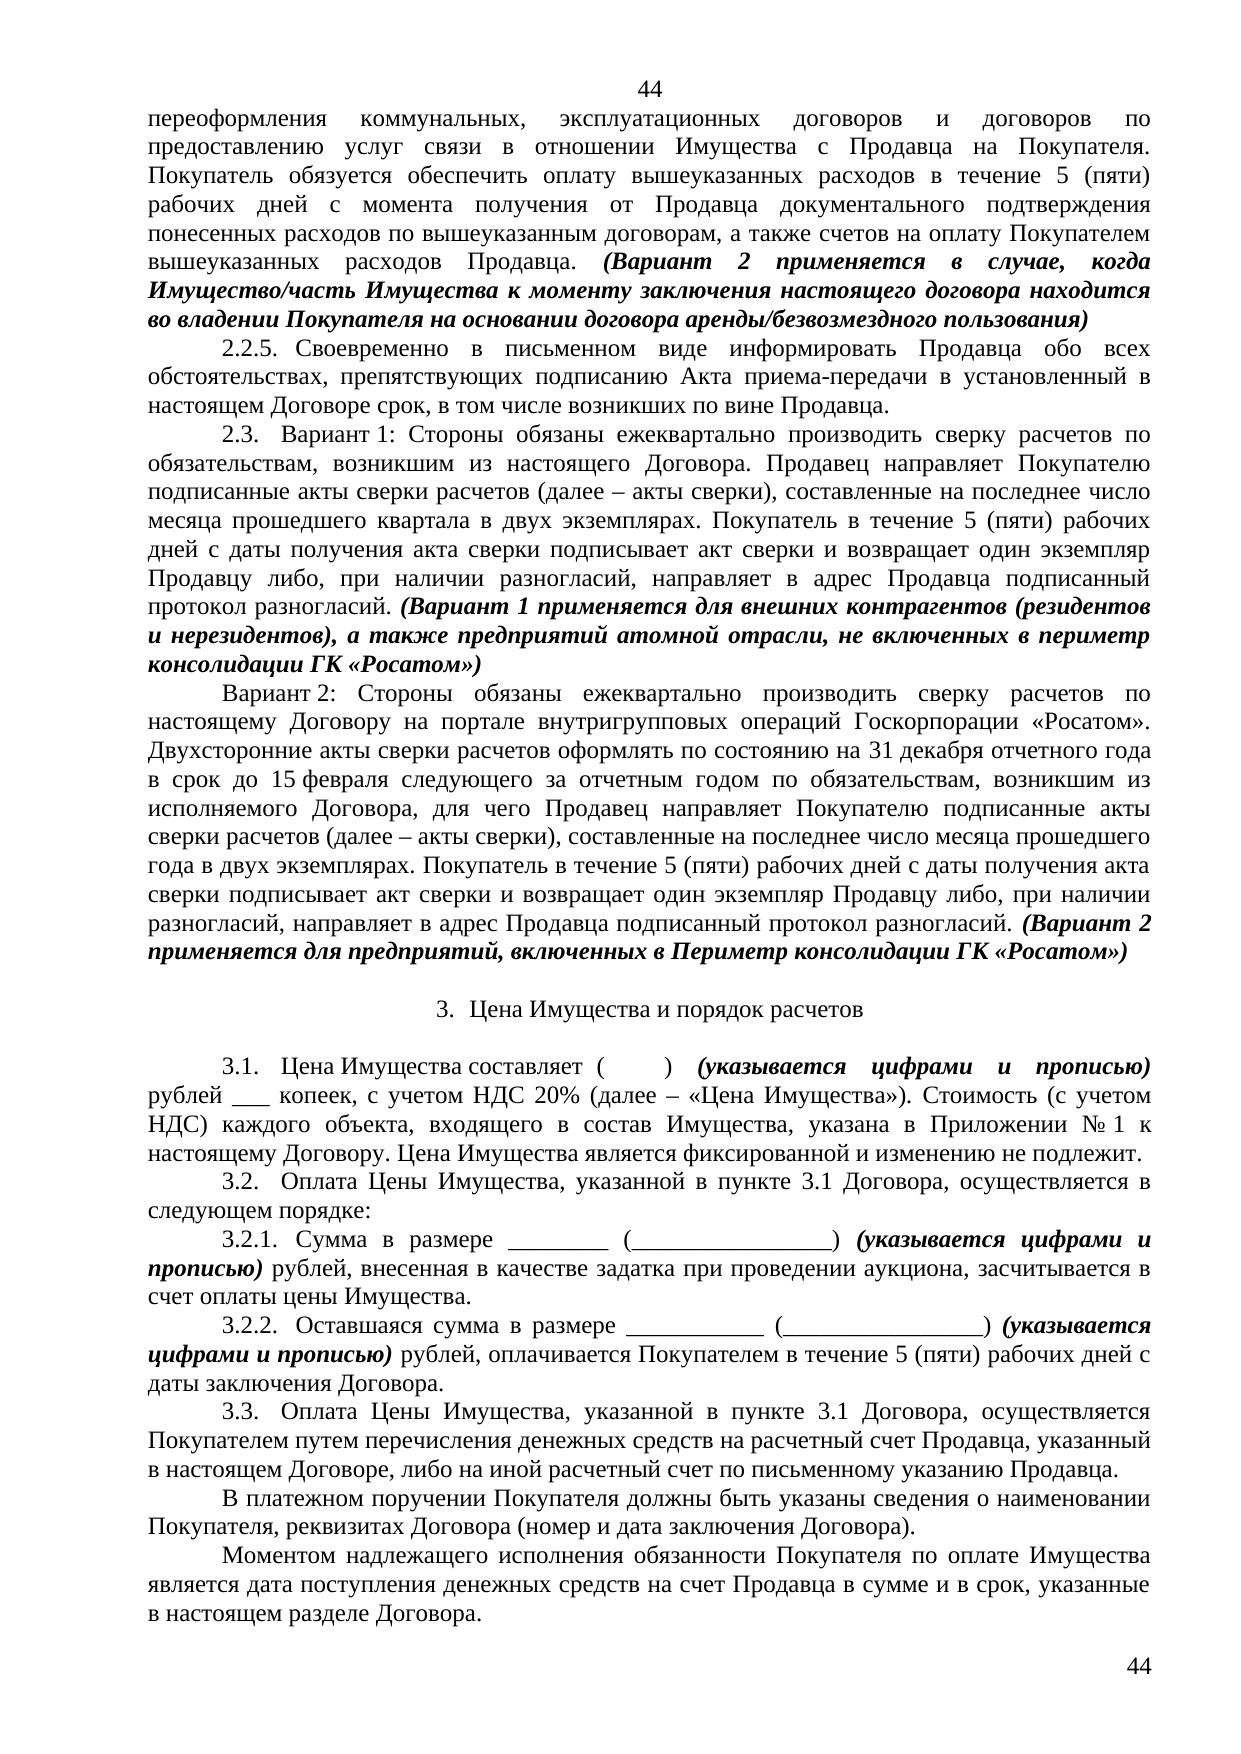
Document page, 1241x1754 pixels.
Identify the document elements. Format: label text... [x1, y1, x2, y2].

list Вариант 1: Стороны обязаны ежеквартально производить сверку расчетов по обязательствам, возникшим из настоящего Договора. Продавец направляет Покупателю подписанные акты сверки расчетов (далее – акты сверки), составленные на последнее число месяца прошедшего квартала в двух экземплярах. Покупатель в течение 5 (пяти) рабочих дней с даты получения акта сверки подписывает акт сверки и возвращает один экземпляр Продавцу либо, при наличии разногласий, направляет в адрес Продавца подписанный протокол разногласий. (Вариант 1 применяется для внешних контрагентов (резидентов и нерезидентов), а также предприятий атомной отрасли, не включенных в периметр консолидации ГК «Росатом») [148, 419, 1152, 678]
text Моментом надлежащего исполнения обязанности Покупателя по оплате Имущества является дата поступления денежных средств на счет Продавца в сумме и в срок, указанные в настоящем разделе Договора. [148, 1540, 1152, 1626]
list Цена Имущества составляет ( ) (указывается цифрами и прописью) рублей ___ копеек, с учетом НДС 20% (далее – «Цена Имущества»). Стоимость (с учетом НДС) каждого объекта, входящего в состав Имущества, указана в Приложении № 1 к настоящему Договору. Цена Имущества является фиксированной и изменению не подлежит. [148, 1051, 1152, 1166]
list Оплата Цены Имущества, указанной в пункте 3.1 Договора, осуществляется в следующем порядке: [148, 1166, 1152, 1224]
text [148, 103, 1152, 333]
list Оставшаяся сумма в размере ___________ (________________) (указывается цифрами и прописью) рублей, оплачивается Покупателем в течение 5 (пяти) рабочих дней с даты заключения Договора. [148, 1310, 1152, 1396]
list Оплата Цены Имущества, указанной в пункте 3.1 Договора, осуществляется Покупателем путем перечисления денежных средств на расчетный счет Продавца, указанный в настоящем Договоре, либо на иной расчетный счет по письменному указанию Продавца. [148, 1396, 1152, 1483]
list Цена Имущества и порядок расчетов [148, 994, 1152, 1023]
text В платежном поручении Покупателя должны быть указаны сведения о наименовании Покупателя, реквизитах Договора (номер и дата заключения Договора). [148, 1483, 1152, 1540]
list Своевременно в письменном виде информировать Продавца обо всех обстоятельствах, препятствующих подписанию Акта приема-передачи в установленный в настоящем Договоре срок, в том числе возникших по вине Продавца. [148, 333, 1152, 419]
text Вариант 2: Стороны обязаны ежеквартально производить сверку расчетов по настоящему Договору на портале внутригрупповых операций Госкорпорации «Росатом». Двухсторонние акты сверки расчетов оформлять по состоянию на 31 декабря отчетного года в срок до 15 февраля следующего за отчетным годом по обязательствам, возникшим из исполняемого Договора, для чего Продавец направляет Покупателю подписанные акты сверки расчетов (далее – акты сверки), составленные на последнее число месяца прошедшего года в двух экземплярах. Покупатель в течение 5 (пяти) рабочих дней с даты получения акта сверки подписывает акт сверки и возвращает один экземпляр Продавцу либо, при наличии разногласий, направляет в адрес Продавца подписанный протокол разногласий. (Вариант 2 применяется для предприятий, включенных в Периметр консолидации ГК «Росатом») [148, 678, 1152, 965]
list Сумма в размере ________ (________________) (указывается цифрами и прописью) рублей, внесенная в качестве задатка при проведении аукциона, засчитывается в счет оплаты цены Имущества. [148, 1224, 1152, 1310]
